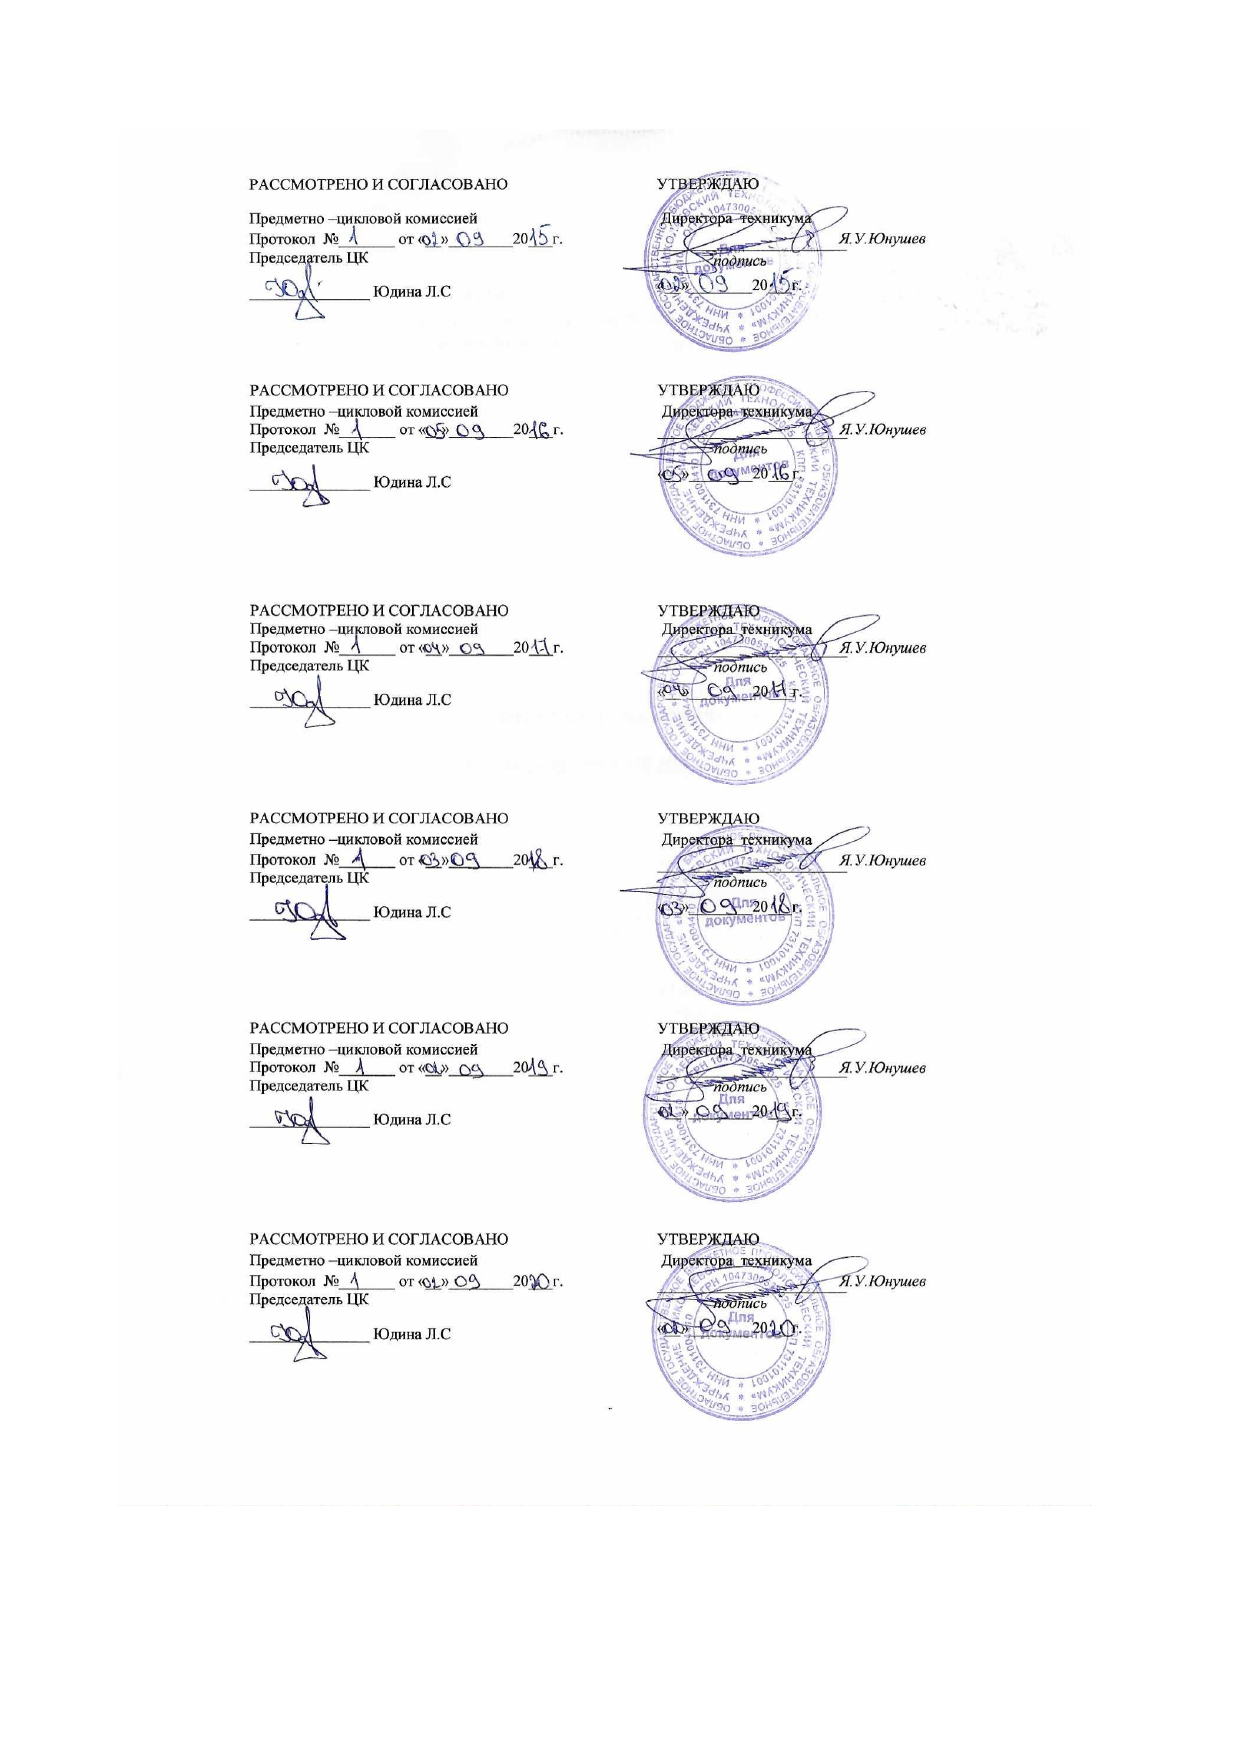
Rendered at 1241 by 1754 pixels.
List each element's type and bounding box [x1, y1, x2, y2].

picture [118, 129, 1092, 1506]
